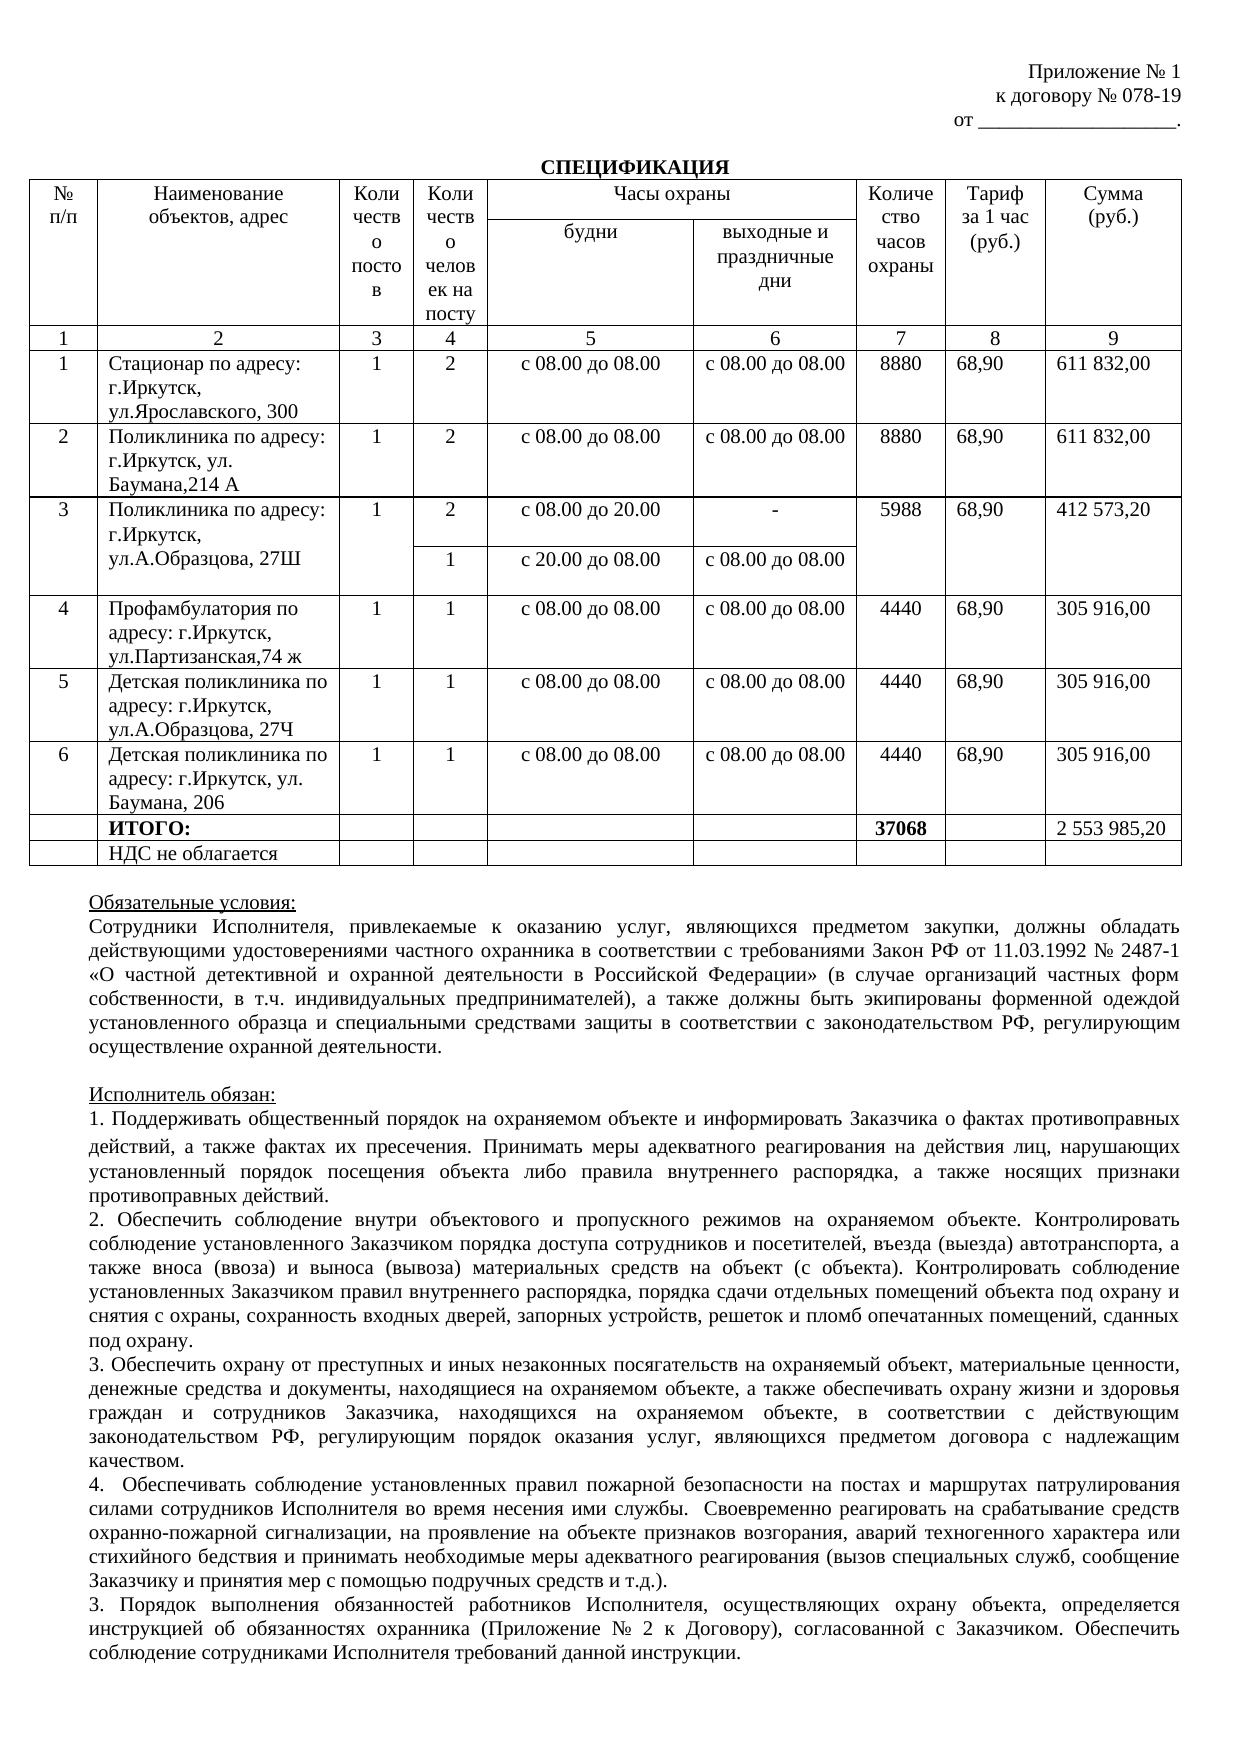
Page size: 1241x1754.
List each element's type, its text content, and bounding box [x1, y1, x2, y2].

table_header Тариф за 1 час (руб.) [946, 180, 1045, 325]
table_cell 1 [340, 742, 413, 814]
table_cell 68,90 [946, 424, 1045, 496]
table_cell 8880 [857, 424, 945, 496]
table_cell 1 [340, 596, 413, 668]
table_cell с 08.00 до 08.00 [488, 596, 693, 668]
text к договору № 078-19 от ___________________. [539, 83, 1181, 131]
text СПЕЦИФИКАЦИЯ [89, 155, 1181, 179]
table_cell с 08.00 до 08.00 [694, 596, 856, 668]
table_cell 611 832,00 [1046, 424, 1181, 496]
table_cell 8 [946, 326, 1045, 350]
table_cell 9 [1046, 326, 1181, 350]
table_cell 4 [30, 596, 97, 668]
table_cell 5 [30, 669, 97, 741]
table_header № п/п [30, 180, 97, 325]
table_cell с 08.00 до 08.00 [488, 424, 693, 496]
table_cell 1 [30, 326, 97, 350]
table_cell 5 [488, 326, 693, 350]
table_cell 1 [340, 351, 413, 423]
table_cell 5988 [857, 498, 945, 595]
table_cell 305 916,00 [1046, 742, 1181, 814]
table_cell [30, 815, 97, 839]
table_cell 2 [414, 351, 487, 423]
text 3. Обеспечить охрану от преступных и иных незаконных посягательств на охраняемый объект, материальные ценности, денежные средства и документы, находящиеся на охраняемом объекте, а также обеспечивать охрану жизни и здоровья граждан и сотрудников Заказчика, находящихся на охраняемом объекте, в соответствии с действующим законодательством РФ, регулирующим порядок оказания услуг, являющихся предметом договора с надлежащим качеством. [89, 1352, 1181, 1472]
table_cell 1 [414, 596, 487, 668]
table_cell 8880 [857, 351, 945, 423]
table_cell Детская поликлиника по адресу: г.Иркутск, ул.А.Образцова, 27Ч [98, 669, 339, 741]
table_cell [488, 815, 693, 839]
table_cell выходные и праздничные дни [694, 220, 856, 325]
table_cell с 20.00 до 08.00 [488, 547, 693, 595]
table_header Часы охраны [488, 180, 856, 218]
table_cell будни [488, 220, 693, 325]
table_cell 611 832,00 [1046, 351, 1181, 423]
table_cell 1 [340, 424, 413, 496]
table_header Количество часов охраны [857, 180, 945, 325]
table_cell [30, 841, 97, 864]
table_cell [946, 815, 1045, 839]
table_cell 1 [414, 742, 487, 814]
table_cell 1 [30, 351, 97, 423]
table_cell [857, 841, 945, 864]
table_cell 2 [414, 498, 487, 546]
table_cell с 08.00 до 08.00 [694, 669, 856, 741]
text Исполнитель обязан: [89, 1082, 1181, 1106]
table_cell 1 [340, 669, 413, 741]
table_cell с 08.00 до 08.00 [488, 742, 693, 814]
table_header Количество постов [340, 180, 413, 325]
table_cell НДС не облагается [98, 841, 339, 864]
table_cell [414, 815, 487, 839]
table_cell 37068 [857, 815, 945, 839]
table_cell 1 [414, 547, 487, 595]
table_cell 2 553 985,20 [1046, 815, 1181, 839]
table_cell [340, 815, 413, 839]
table_cell с 08.00 до 08.00 [488, 351, 693, 423]
text 1. Поддерживать общественный порядок на охраняемом объекте и информировать Заказчика о фактах противоправных действий, а также фактах их пресечения. Принимать меры адекватного реагирования на действия лиц, нарушающих установленный порядок посещения объекта либо правила внутреннего распорядка, а также носящих признаки противоправных действий. [89, 1106, 1181, 1207]
table_cell Профамбулатория по адресу: г.Иркутск, ул.Партизанская,74 ж [98, 596, 339, 668]
table_cell [694, 815, 856, 839]
text 2. Обеспечить соблюдение внутри объектового и пропускного режимов на охраняемом объекте. Контролировать соблюдение установленного Заказчиком порядка доступа сотрудников и посетителей, въезда (выезда) автотранспорта, а также вноса (ввоза) и выноса (вывоза) материальных средств на объект (с объекта). Контролировать соблюдение установленных Заказчиком правил внутреннего распорядка, порядка сдачи отдельных помещений объекта под охрану и снятия с охраны, сохранность входных дверей, запорных устройств, решеток и пломб опечатанных помещений, сданных под охрану. [89, 1207, 1181, 1352]
table_cell 305 916,00 [1046, 669, 1181, 741]
table_header Сумма (руб.) [1046, 180, 1181, 325]
table_cell 4440 [857, 596, 945, 668]
table_cell 4440 [857, 669, 945, 741]
table_cell ИТОГО: [98, 815, 339, 839]
table_cell 68,90 [946, 351, 1045, 423]
table_cell 6 [30, 742, 97, 814]
table_cell [340, 841, 413, 864]
table_cell 412 573,20 [1046, 498, 1181, 595]
table_cell 6 [694, 326, 856, 350]
table_cell [488, 841, 693, 864]
table_cell 68,90 [946, 596, 1045, 668]
table_cell 2 [98, 326, 339, 350]
table_cell Детская поликлиника по адресу: г.Иркутск, ул. Баумана, 206 [98, 742, 339, 814]
text Приложение № 1 [89, 59, 1181, 83]
table_cell - [694, 498, 856, 546]
table_cell 1 [340, 498, 413, 595]
table_cell [694, 841, 856, 864]
table_header Количество человек на посту [414, 180, 487, 325]
table_cell с 08.00 до 08.00 [694, 351, 856, 423]
table_cell [414, 841, 487, 864]
text 4. Обеспечивать соблюдение установленных правил пожарной безопасности на постах и маршрутах патрулирования силами сотрудников Исполнителя во время несения ими службы. Своевременно реагировать на срабатывание средств охранно-пожарной сигнализации, на проявление на объекте признаков возгорания, аварий техногенного характера или стихийного бедствия и принимать необходимые меры адекватного реагирования (вызов специальных служб, сообщение Заказчику и принятия мер с помощью подручных средств и т.д.). [89, 1472, 1181, 1592]
table_cell 68,90 [946, 742, 1045, 814]
table_cell с 08.00 до 08.00 [694, 742, 856, 814]
table_cell 68,90 [946, 669, 1045, 741]
table_cell с 08.00 до 08.00 [488, 669, 693, 741]
table_cell 4440 [857, 742, 945, 814]
table_cell Поликлиника по адресу: г.Иркутск, ул. Баумана,214 А [98, 424, 339, 496]
table_cell с 08.00 до 08.00 [694, 424, 856, 496]
table_cell 3 [30, 498, 97, 595]
table_cell 305 916,00 [1046, 596, 1181, 668]
table_cell Поликлиника по адресу: г.Иркутск, ул.А.Образцова, 27Ш [98, 498, 339, 595]
text 3. Порядок выполнения обязанностей работников Исполнителя, осуществляющих охрану объекта, определяется инструкцией об обязанностях охранника (Приложение № 2 к Договору), согласованной с Заказчиком. Обеспечить соблюдение сотрудниками Исполнителя требований данной инструкции. [89, 1592, 1181, 1664]
table_cell 3 [340, 326, 413, 350]
table_cell 2 [30, 424, 97, 496]
table_cell [1046, 841, 1181, 864]
table_cell 1 [414, 669, 487, 741]
table_cell 68,90 [946, 498, 1045, 595]
table_header Наименование объектов, адрес [98, 180, 339, 325]
text Сотрудники Исполнителя, привлекаемые к оказанию услуг, являющихся предметом закупки, должны обладать действующими удостоверениями частного охранника в соответствии с требованиями Закон РФ от 11.03.1992 № 2487-1 «О частной детективной и охранной деятельности в Российской Федерации» (в случае организаций частных форм собственности, в т.ч. индивидуальных предпринимателей), а также должны быть экипированы форменной одеждой установленного образца и специальными средствами защиты в соответствии с законодательством РФ, регулирующим осуществление охранной деятельности. [89, 914, 1181, 1058]
table_cell 2 [414, 424, 487, 496]
table_cell с 08.00 до 20.00 [488, 498, 693, 546]
table_cell Стационар по адресу: г.Иркутск, ул.Ярославского, 300 [98, 351, 339, 423]
table_cell [946, 841, 1045, 864]
table_cell 4 [414, 326, 487, 350]
table_cell с 08.00 до 08.00 [694, 547, 856, 595]
table_cell 7 [857, 326, 945, 350]
text Обязательные условия: [89, 890, 1181, 914]
